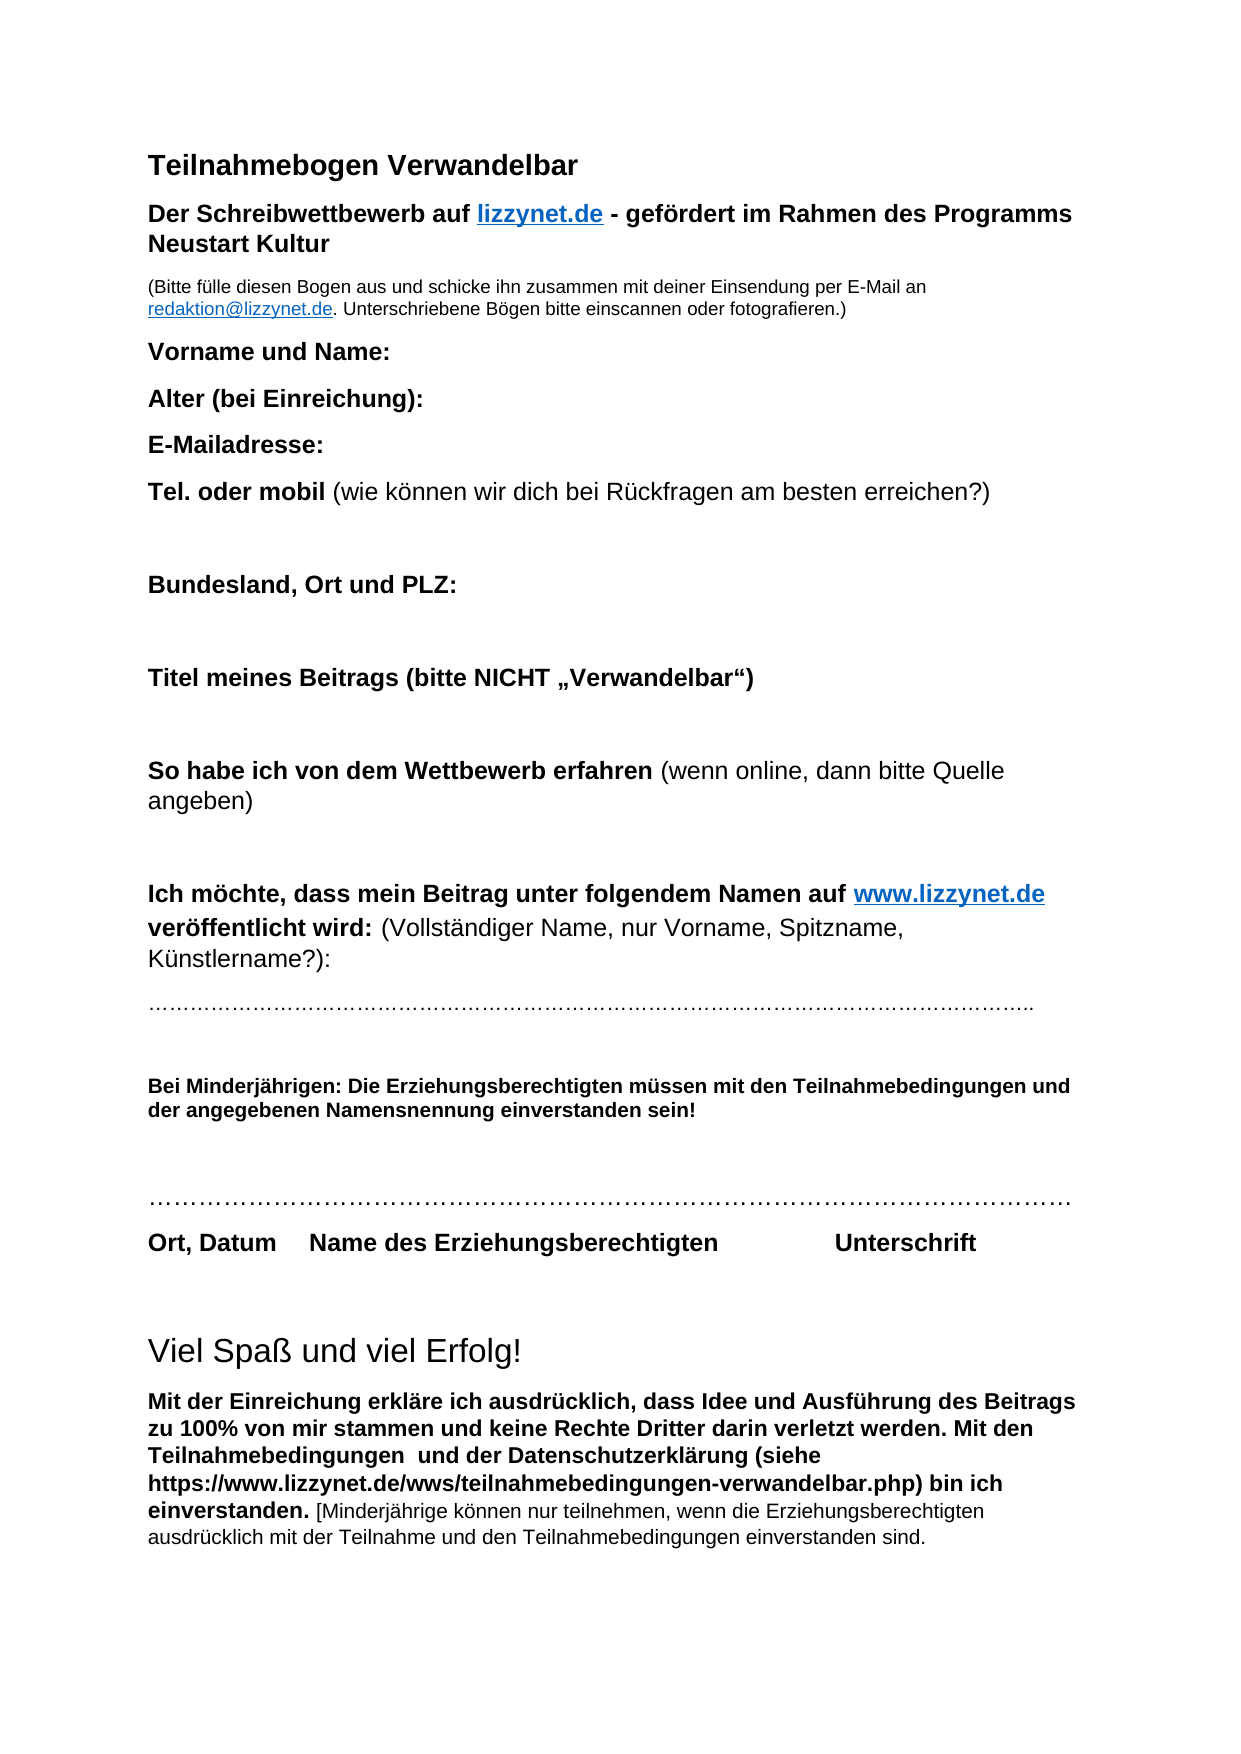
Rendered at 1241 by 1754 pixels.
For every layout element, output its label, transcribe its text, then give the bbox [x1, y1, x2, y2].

text ……………………………………………………………………………………………………………….. [148, 990, 1093, 1014]
text Titel meines Beitrags (bitte NICHT „Verwandelbar“) [148, 663, 1093, 692]
text Viel Spaß und viel Erfolg! [148, 1331, 1093, 1369]
text Bei Minderjährigen: Die Erziehungsberechtigten müssen mit den Teilnahmebedingungen und der angegebenen Namensnennung einverstanden sein! [148, 1073, 1093, 1122]
text Tel. oder mobil (wie können wir dich bei Rückfragen am besten erreichen?) [148, 477, 1093, 505]
text Der Schreibwettbewerb auf lizzynet.de - gefördert im Rahmen des Programms Neustart Kultur [148, 199, 1093, 258]
text So habe ich von dem Wettbewerb erfahren (wenn online, dann bitte Quelle angeben) [148, 756, 1093, 815]
text ………………………………………………………………………………………………… [148, 1181, 1093, 1210]
text Alter (bei Einreichung): [148, 383, 1093, 412]
text Mit der Einreichung erkläre ich ausdrücklich, dass Idee und Ausführung des Beitrags zu 100% von mir stammen und keine Rechte Dritter darin verletzt werden. Mit den Teilnahmebedingungen und der Datenschutzerklärung (siehe https://www.lizzynet.de/wws/teilnahmebedingungen-verwandelbar.php) bin ich einverstanden. [Minderjährige können nur teilnehmen, wenn die Erziehungsberechtigten ausdrücklich mit der Teilnahme und den Teilnahmebedingungen einverstanden sind. [148, 1388, 1093, 1548]
text Vorname und Name: [148, 337, 1093, 366]
text E-Mailadresse: [148, 430, 1093, 459]
text Bundesland, Ort und PLZ: [148, 570, 1093, 598]
text Ich möchte, dass mein Beitrag unter folgendem Namen auf www.lizzynet.de veröffentlicht wird: (Vollständiger Name, nur Vorname, Spitzname, Künstlername?): [148, 879, 1093, 972]
text Teilnahmebogen Verwandelbar [148, 148, 1093, 181]
text (Bitte fülle diesen Bogen aus und schicke ihn zusammen mit deiner Einsendung per E-Mail an redaktion@lizzynet.de. Unterschriebene Bögen bitte einscannen oder fotografieren.) [148, 276, 1093, 319]
text Ort, Datum Name des Erziehungsberechtigten Unterschrift [148, 1228, 1093, 1257]
